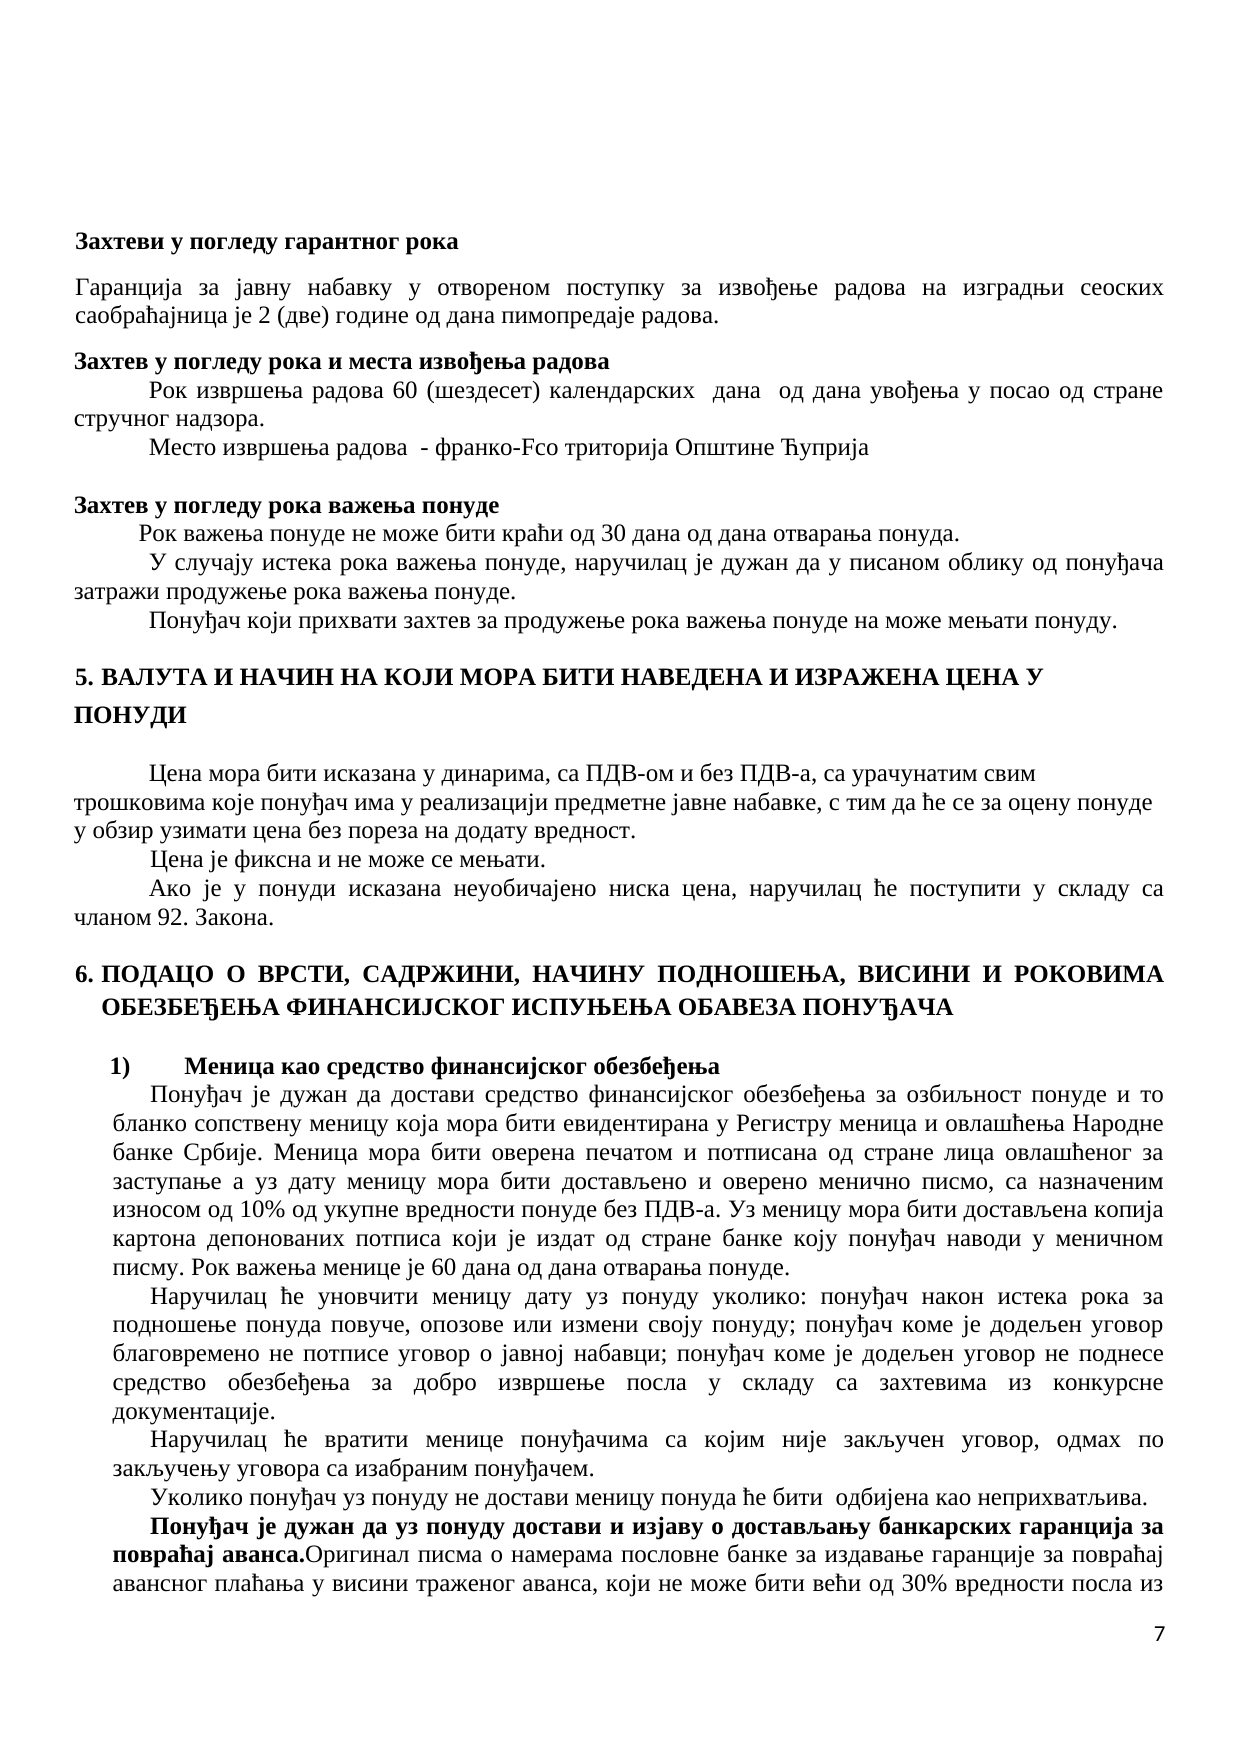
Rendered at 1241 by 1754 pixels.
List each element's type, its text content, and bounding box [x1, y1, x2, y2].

text Ако је у понуди исказана неуобичајено ниска цена, наручилац ће поступити у складу са чланом 92. Закона. [73, 873, 1165, 931]
text 1) Меница као средство финансијског обезбеђења [75, 1051, 1165, 1079]
text У случају истека рока важења понуде, наручилац је дужан да у писаном облику од понуђача затражи продужење рока важења понуде. [73, 547, 1165, 605]
text Захтев у погледу рока и места извођења радова [73, 346, 1165, 375]
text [112, 1511, 1165, 1597]
text Рок важења понуде не може бити краћи од 30 дана од дана отварања понуда. [88, 518, 1143, 547]
text Место извршења радова - франко-Fco триторија Општине Ћуприја [73, 432, 1165, 461]
text Понуђач је дужан да достави средство финансијског обезбеђења за озбиљност понуде и то бланко сопствену меницу која мора бити евидентирана у Регистру меница и овлашћења Народне банке Србије. Меница мора бити оверена печатом и потписана од стране лица овлашћеног за заступање а уз дату меницу мора бити достављено и оверено менично писмо, са назначеним износом од 10% од укупне вредности понуде без ПДВ-а. Уз меницу мора бити достављена копија картона депонованих потписа који је издат од стране банке коју понуђач наводи у меничном писму. Рок важења менице је 60 дана од дана отварања понуде. [112, 1079, 1165, 1281]
list ПОДАЦО О ВРСТИ, САДРЖИНИ, НАЧИНУ ПОДНОШЕЊА, ВИСИНИ И РОКОВИМА ОБЕЗБЕЂЕЊА ФИНАНСИЈСКОГ ИСПУЊЕЊА ОБАВЕЗА ПОНУЂАЧА [75, 959, 1165, 1020]
text ПОНУДИ [73, 700, 1165, 729]
text Уколико понуђач уз понуду не достави меницу понуда ће бити одбијена као неприхватљива. [112, 1482, 1165, 1511]
text Цена је фиксна и не може се мењати. [150, 844, 1165, 873]
text Гаранција за јавну набавку у отвореном поступку за извођење радова на изградњи сеоских саобраћајница је 2 (две) године од дана пимопредаје радова. [75, 272, 1165, 329]
text Захтев у погледу рока важења понуде [73, 490, 1165, 518]
list ВАЛУТА И НАЧИН НА КОЈИ МОРА БИТИ НАВЕДЕНА И ИЗРАЖЕНА ЦЕНА У [75, 662, 1165, 691]
text Захтеви у погледу гарантног рока [75, 226, 1165, 255]
text Наручилац ће уновчити меницу дату уз понуду уколико: понуђач након истека рока за подношење понуда повуче, опозове или измени своју понуду; понуђач коме је додељен уговор благовремено не потписе уговор о јавној набавци; понуђач коме је додељен уговор не поднесе средство обезбеђења за добро извршење посла у складу са захтевима из конкурсне документације. [112, 1281, 1165, 1424]
text Наручилац ће вратити менице понуђачима са којим није закључен уговор, одмах по закључењу уговора са изабраним понуђачем. [112, 1424, 1165, 1482]
text Цена мора бити исказана у динарима, са ПДВ-ом и без ПДВ-а, са урачунатим свим трошковима које понуђач има у реализацији предметне јавне набавке, с тим да ће се за оцену понуде у обзир узимати цена без пореза на додату вредност. [73, 758, 1165, 844]
text Рок извршења радова 60 (шездесет) календарских дана од дана увођења у посао од стране стручног надзора. [73, 375, 1165, 432]
text Понуђач који прихвати захтев за продужење рока важења понуде на може мењати понуду. [73, 605, 1165, 633]
